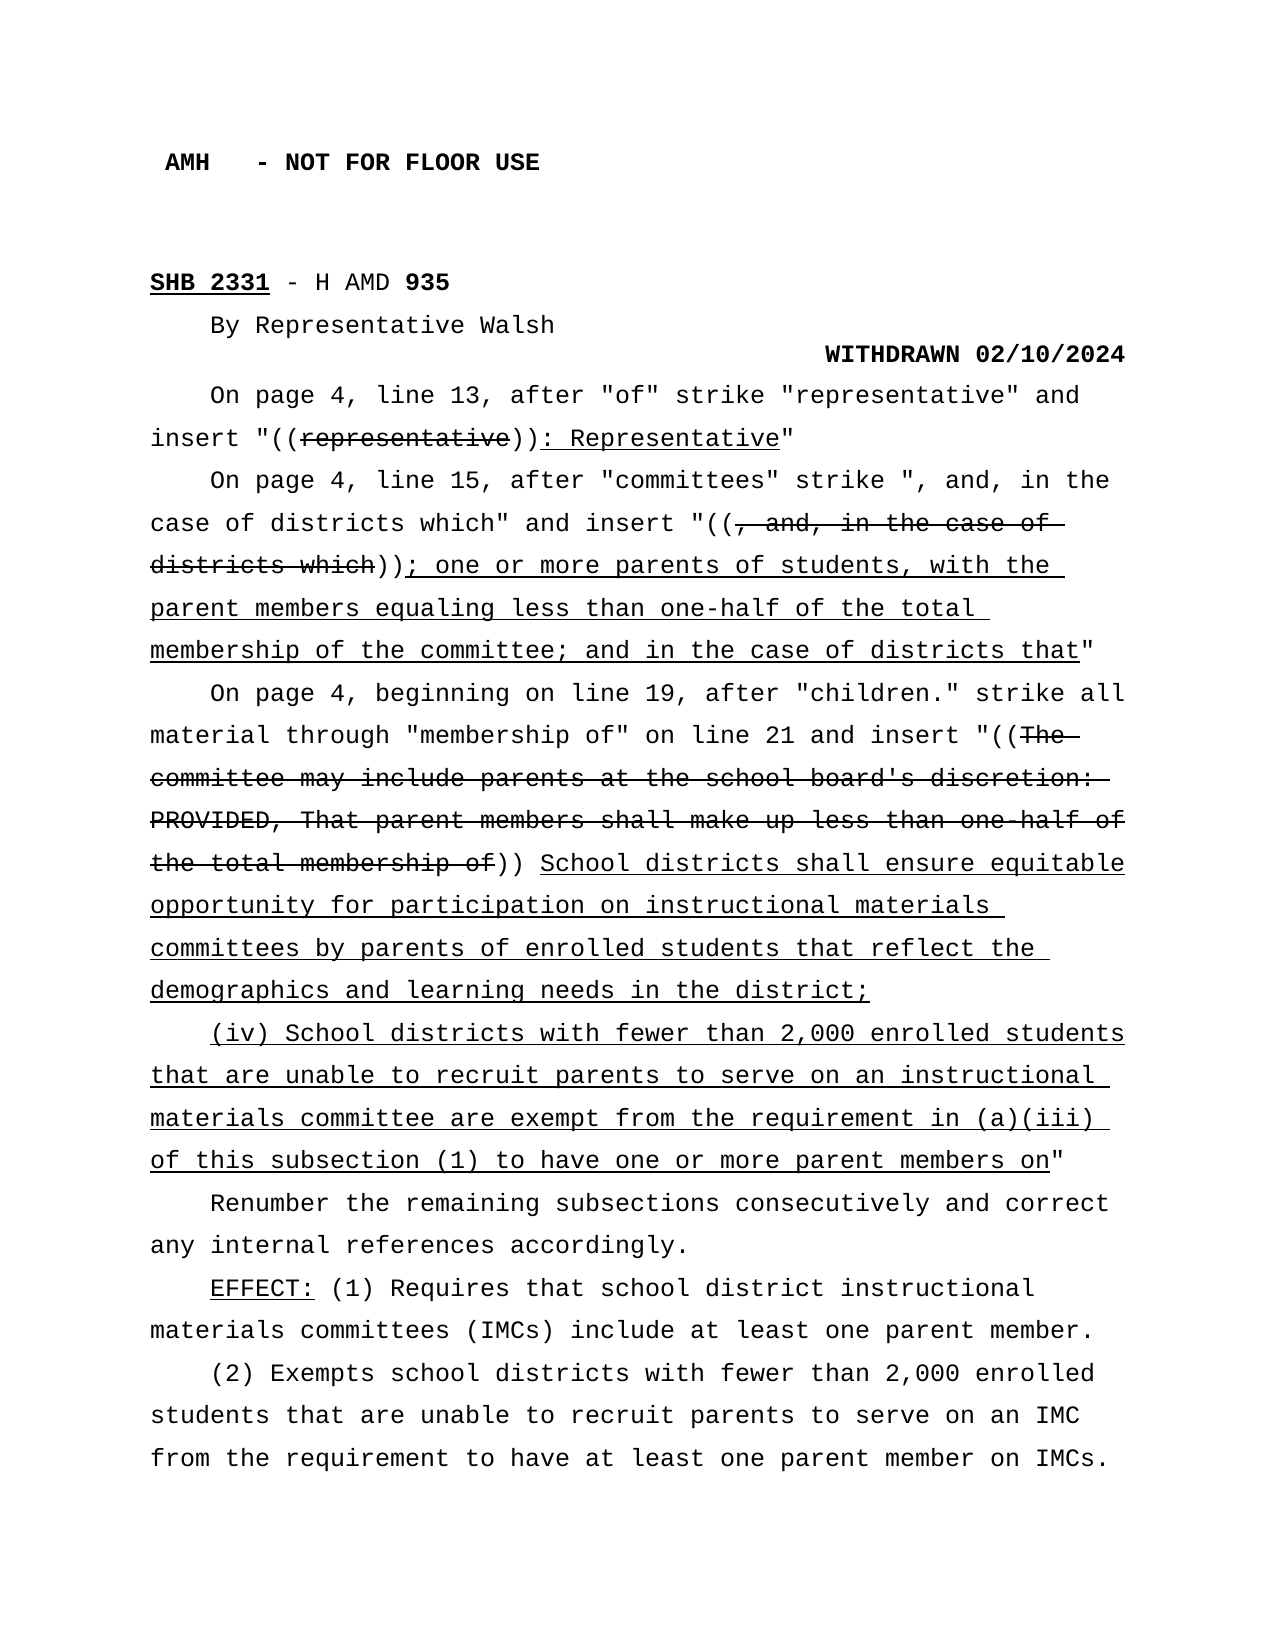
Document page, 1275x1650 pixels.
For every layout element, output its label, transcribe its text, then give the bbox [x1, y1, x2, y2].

text On page 4, line 13, after "of" strike "representative" and insert "((representative)): Representative" [150, 370, 1125, 455]
text (2) Exempts school districts with fewer than 2,000 enrolled students that are unable to recruit parents to serve on an IMC from the requirement to have at least one parent member on IMCs. [150, 1347, 1125, 1475]
text Renumber the remaining subsections consecutively and correct any internal references accordingly. [150, 1177, 1125, 1262]
text WITHDRAWN 02/10/2024 [150, 342, 1125, 370]
text On page 4, beginning on line 19, after "children." strike all material through "membership of" on line 21 and insert "((The committee may include parents at the school board's discretion: PROVIDED, That parent members shall make up less than one-half of the total membership of)) School districts shall ensure equitable opportunity for participation on instructional materials committees by parents of enrolled students that reflect the demographics and learning needs in the district; [150, 667, 1125, 821]
text SHB 2331 - H AMD 935 [150, 257, 1125, 299]
text (iv) School districts with fewer than 2,000 enrolled students that are unable to recruit parents to serve on an instructional materials committee are exempt from the requirement in (a)(iii) of this subsection (1) to have one or more parent members on" [150, 1007, 1125, 1177]
text On page 4, line 15, after "committees" strike ", and, in the case of districts which" and insert "((, and, in the case of districts which)); one or more parents of students, with the parent members equaling less than one-half of the total membership of the committee; and in the case of districts that" [150, 455, 1125, 667]
text AMH - NOT FOR FLOOR USE [150, 150, 1125, 178]
text EFFECT: (1) Requires that school district instructional materials committees (IMCs) include at least one parent member. [150, 1262, 1125, 1347]
text On page 4, beginning on line 19, after "children." strike all material through "membership of" on line 21 and insert "((The committee may include parents at the school board's discretion: PROVIDED, That parent members shall make up less than one-half of the total membership of)) School districts shall ensure equitable opportunity for participation on instructional materials committees by parents of enrolled students that reflect the demographics and learning needs in the district; [150, 823, 1125, 1007]
text By Representative Walsh [150, 299, 1125, 342]
